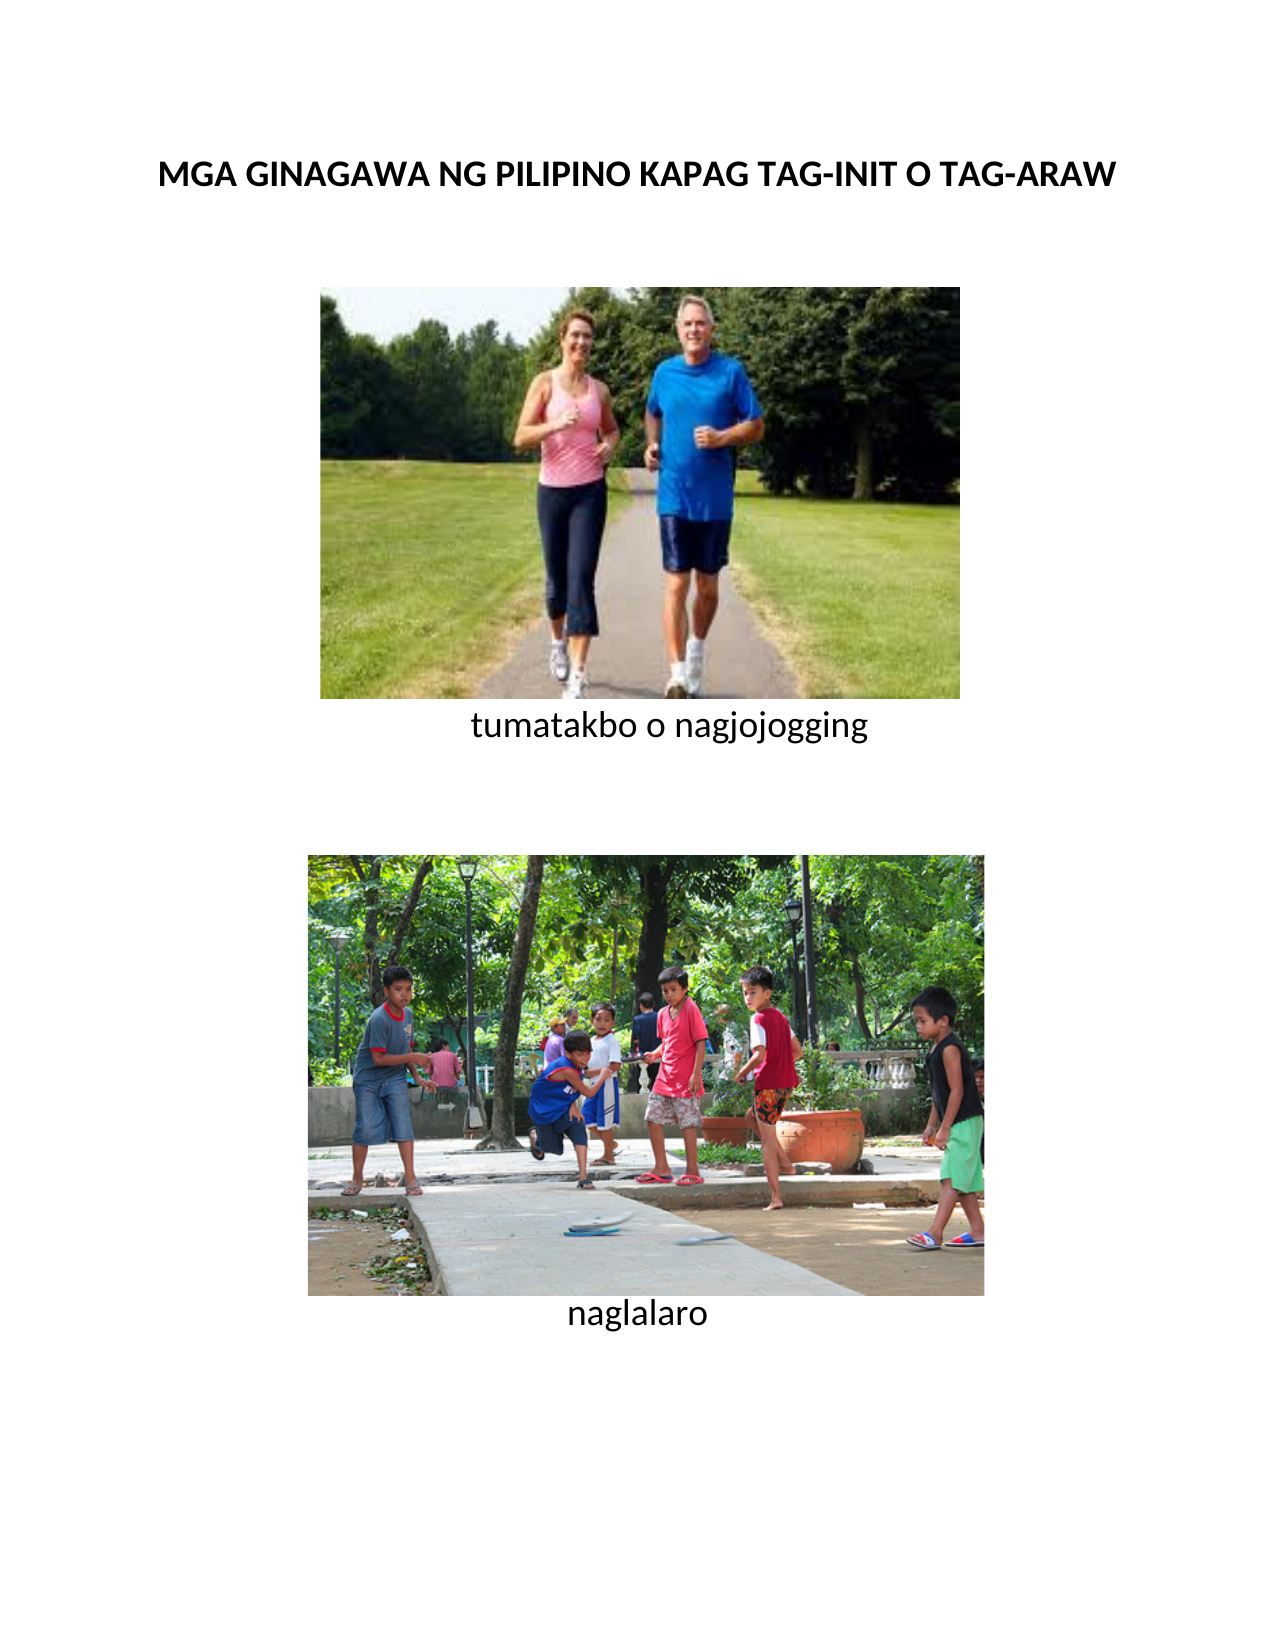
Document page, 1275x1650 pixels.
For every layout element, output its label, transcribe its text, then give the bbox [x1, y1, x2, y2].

picture [307, 855, 985, 1289]
text naglalaro [150, 1289, 1125, 1335]
text tumatakbo o nagjojogging [150, 701, 1125, 747]
picture [320, 287, 960, 699]
text MGA GINAGAWA NG PILIPINO KAPAG TAG-INIT O TAG-ARAW [150, 150, 1125, 196]
